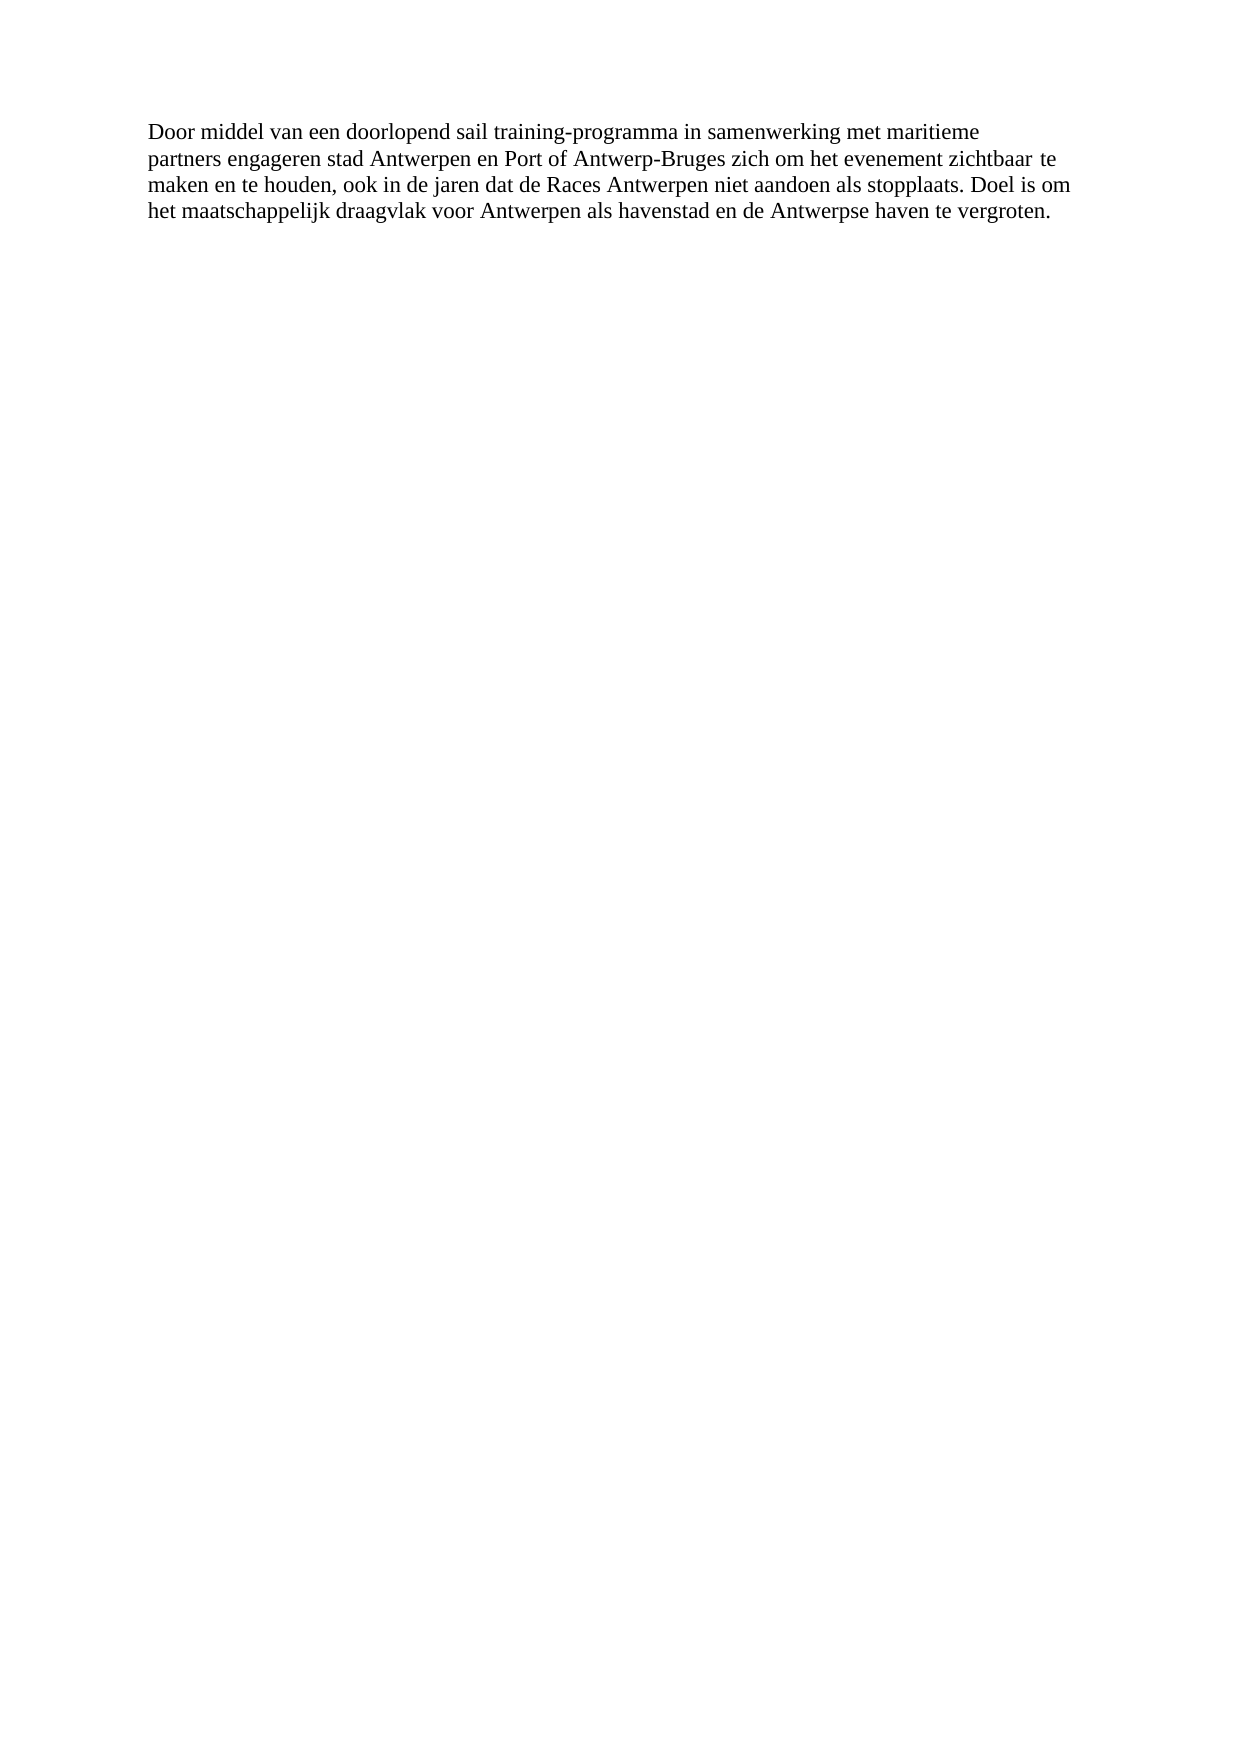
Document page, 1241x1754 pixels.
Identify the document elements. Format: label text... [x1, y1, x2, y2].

text partners engageren stad Antwerpen en Port of Antwerp-Bruges zich om het evenement zichtbaar te maken en te houden, ook in de jaren dat de Races Antwerpen niet aandoen als stopplaats. Doel is om het maatschappelijk draagvlak voor Antwerpen als havenstad en de Antwerpse haven te vergroten. [148, 144, 1093, 224]
text Door middel van een doorlopend sail training-programma in samenwerking met maritieme [148, 118, 1093, 144]
